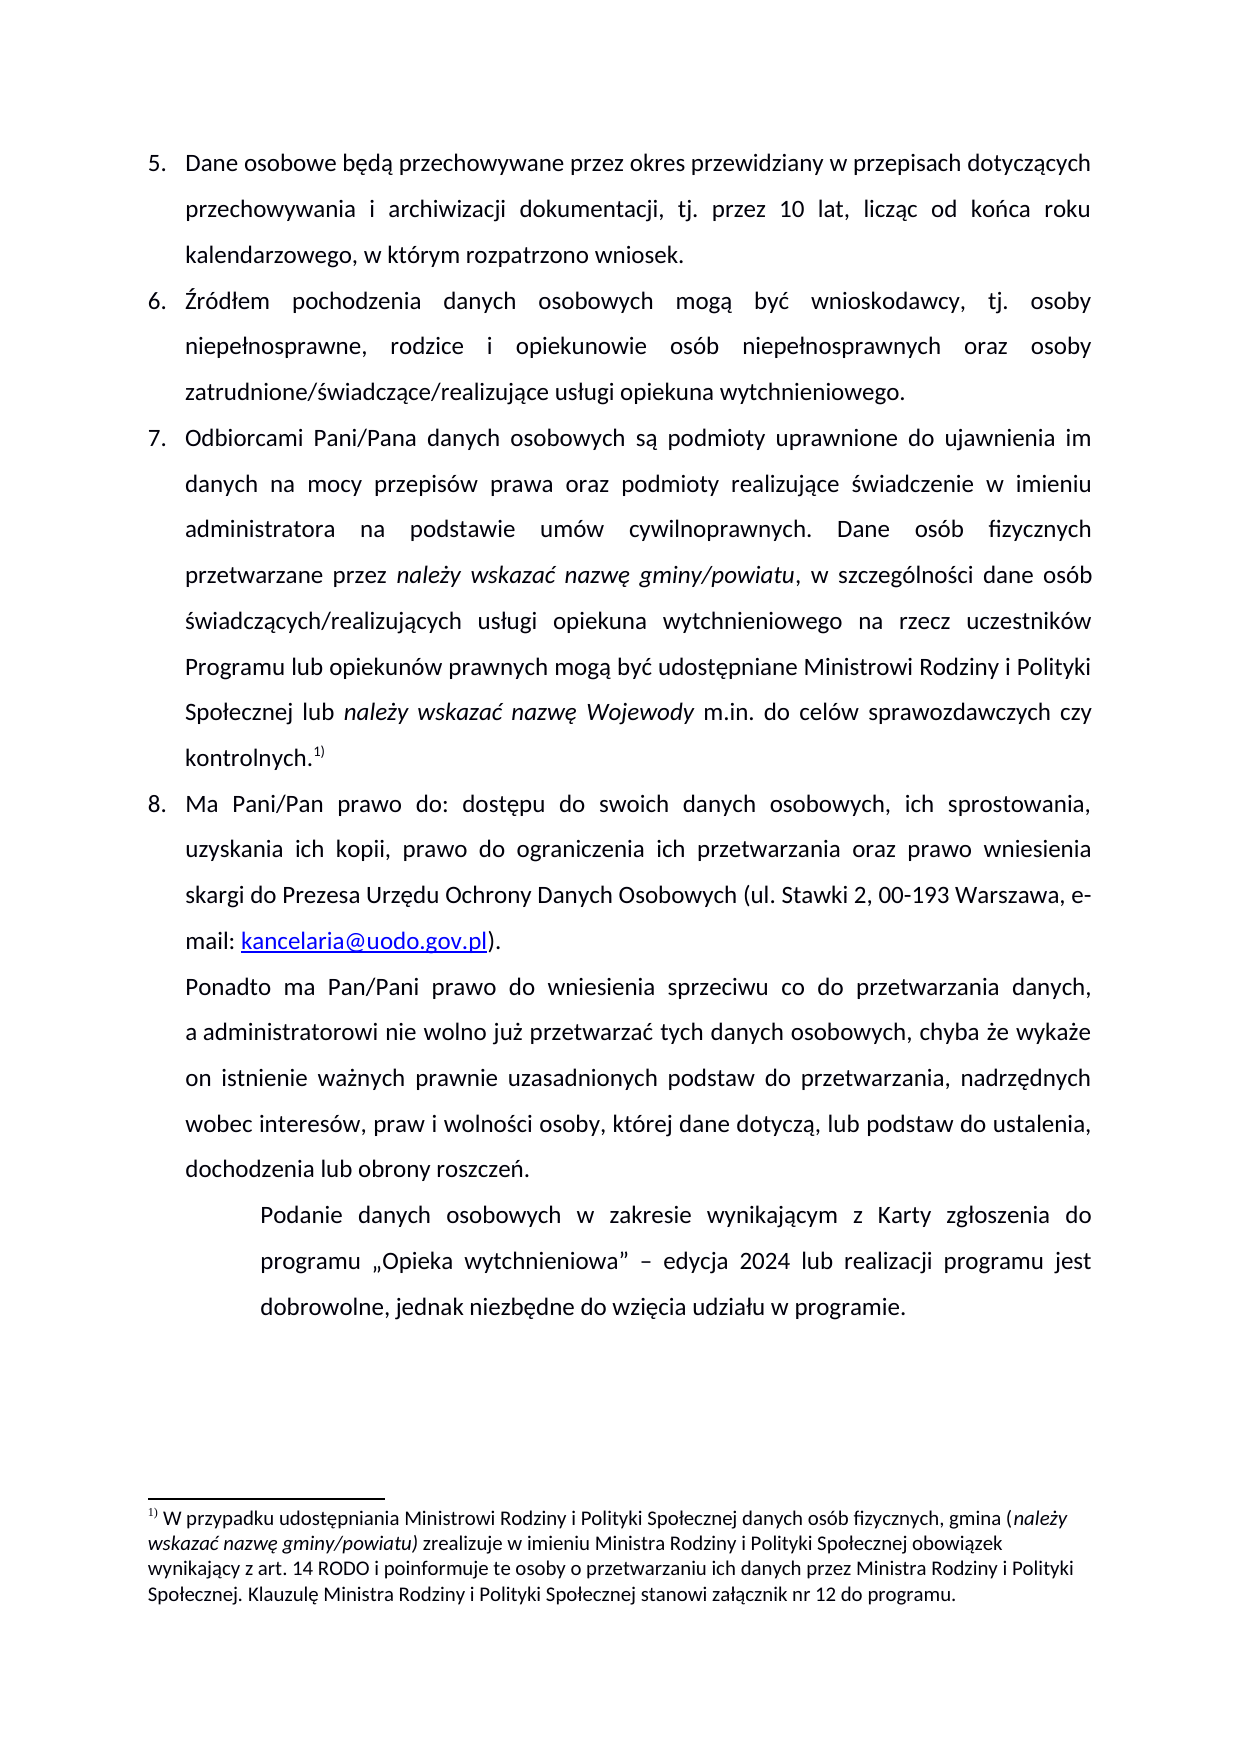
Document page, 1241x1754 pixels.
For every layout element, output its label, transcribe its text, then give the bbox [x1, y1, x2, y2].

list Podanie danych osobowych w zakresie wynikającym z Karty zgłoszenia do programu „Opieka wytchnieniowa” – edycja 2024 lub realizacji programu jest dobrowolne, jednak niezbędne do wzięcia udziału w programie. [260, 1199, 1093, 1321]
list Odbiorcami Pani/Pana danych osobowych są podmioty uprawnione do ujawnienia im danych na mocy przepisów prawa oraz podmioty realizujące świadczenie w imieniu administratora na podstawie umów cywilnoprawnych. Dane osób fizycznych przetwarzane przez należy wskazać nazwę gminy/powiatu, w szczególności dane osób świadczących/realizujących usługi opiekuna wytchnieniowego na rzecz uczestników Programu lub opiekunów prawnych mogą być udostępniane Ministrowi Rodziny i Polityki Społecznej lub należy wskazać nazwę Wojewody m.in. do celów sprawozdawczych czy kontrolnych.) [148, 422, 1093, 773]
list Dane osobowe będą przechowywane przez okres przewidziany w przepisach dotyczących przechowywania i archiwizacji dokumentacji, tj. przez 10 lat, licząc od końca roku kalendarzowego, w którym rozpatrzono wniosek. [148, 148, 1093, 269]
list Ma Pani/Pan prawo do: dostępu do swoich danych osobowych, ich sprostowania, uzyskania ich kopii, prawo do ograniczenia ich przetwarzania oraz prawo wniesienia skargi do Prezesa Urzędu Ochrony Danych Osobowych (ul. Stawki 2, 00-193 Warszawa, e-mail: kancelaria@uodo.gov.pl). [148, 788, 1093, 956]
text Ponadto ma Pan/Pani prawo do wniesienia sprzeciwu co do przetwarzania danych, a administratorowi nie wolno już przetwarzać tych danych osobowych, chyba że wykaże on istnienie ważnych prawnie uzasadnionych podstaw do przetwarzania, nadrzędnych wobec interesów, praw i wolności osoby, której dane dotyczą, lub podstaw do ustalenia, dochodzenia lub obrony roszczeń. [185, 971, 1093, 1184]
list Źródłem pochodzenia danych osobowych mogą być wnioskodawcy, tj. osoby niepełnosprawne, rodzice i opiekunowie osób niepełnosprawnych oraz osoby zatrudnione/świadczące/realizujące usługi opiekuna wytchnieniowego. [148, 285, 1093, 407]
